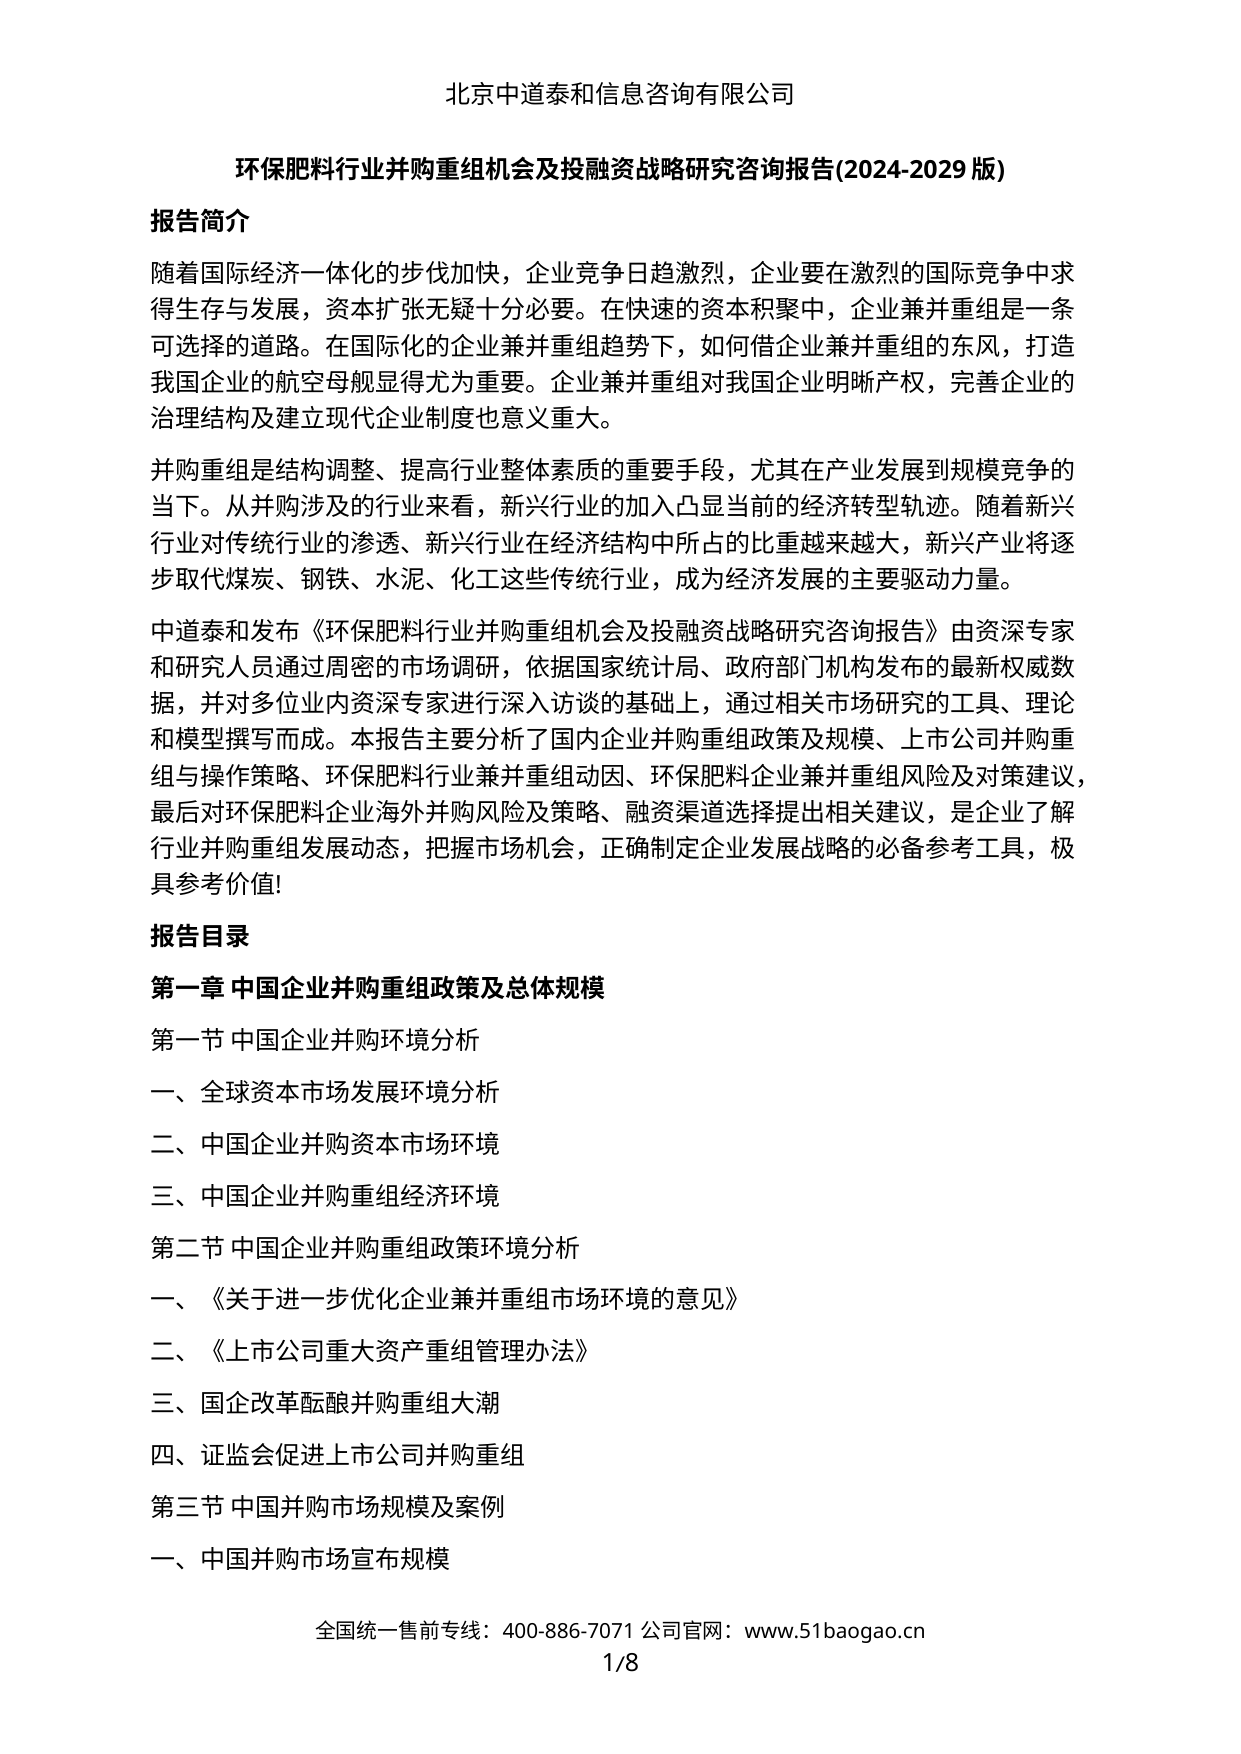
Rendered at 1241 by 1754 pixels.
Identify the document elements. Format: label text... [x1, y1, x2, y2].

text 第一节 中国企业并购环境分析 [150, 1021, 1090, 1057]
text 四、证监会促进上市公司并购重组 [150, 1436, 1090, 1472]
text 随着国际经济一体化的步伐加快，企业竞争日趋激烈，企业要在激烈的国际竞争中求得生存与发展，资本扩张无疑十分必要。在快速的资本积聚中，企业兼并重组是一条可选择的道路。在国际化的企业兼并重组趋势下，如何借企业兼并重组的东风，打造我国企业的航空母舰显得尤为重要。企业兼并重组对我国企业明晰产权，完善企业的治理结构及建立现代企业制度也意义重大。 [150, 254, 1090, 435]
text 三、国企改革酝酿并购重组大潮 [150, 1384, 1090, 1420]
text 二、《上市公司重大资产重组管理办法》 [150, 1332, 1090, 1368]
text 一、全球资本市场发展环境分析 [150, 1072, 1090, 1109]
text 第二节 中国企业并购重组政策环境分析 [150, 1228, 1090, 1264]
text 并购重组是结构调整、提高行业整体素质的重要手段，尤其在产业发展到规模竞争的当下。从并购涉及的行业来看，新兴行业的加入凸显当前的经济转型轨迹。随着新兴行业对传统行业的渗透、新兴行业在经济结构中所占的比重越来越大，新兴产业将逐步取代煤炭、钢铁、水泥、化工这些传统行业，成为经济发展的主要驱动力量。 [150, 451, 1090, 596]
text 环保肥料行业并购重组机会及投融资战略研究咨询报告(2024-2029版) [150, 150, 1090, 186]
text 第一章 中国企业并购重组政策及总体规模 [150, 969, 1090, 1005]
text 二、中国企业并购资本市场环境 [150, 1124, 1090, 1161]
text 三、中国企业并购重组经济环境 [150, 1176, 1090, 1212]
text 一、《关于进一步优化企业兼并重组市场环境的意见》 [150, 1280, 1090, 1316]
text 第三节 中国并购市场规模及案例 [150, 1487, 1090, 1524]
text 中道泰和发布《环保肥料行业并购重组机会及投融资战略研究咨询报告》由资深专家和研究人员通过周密的市场调研，依据国家统计局、政府部门机构发布的最新权威数据，并对多位业内资深专家进行深入访谈的基础上，通过相关市场研究的工具、理论和模型撰写而成。本报告主要分析了国内企业并购重组政策及规模、上市公司并购重组与操作策略、环保肥料行业兼并重组动因、环保肥料企业兼并重组风险及对策建议，最后对环保肥料企业海外并购风险及策略、融资渠道选择提出相关建议，是企业了解行业并购重组发展动态，把握市场机会，正确制定企业发展战略的必备参考工具，极具参考价值! [150, 611, 1090, 901]
text 报告目录 [150, 917, 1090, 953]
text 一、中国并购市场宣布规模 [150, 1539, 1090, 1576]
text 报告简介 [150, 202, 1090, 238]
